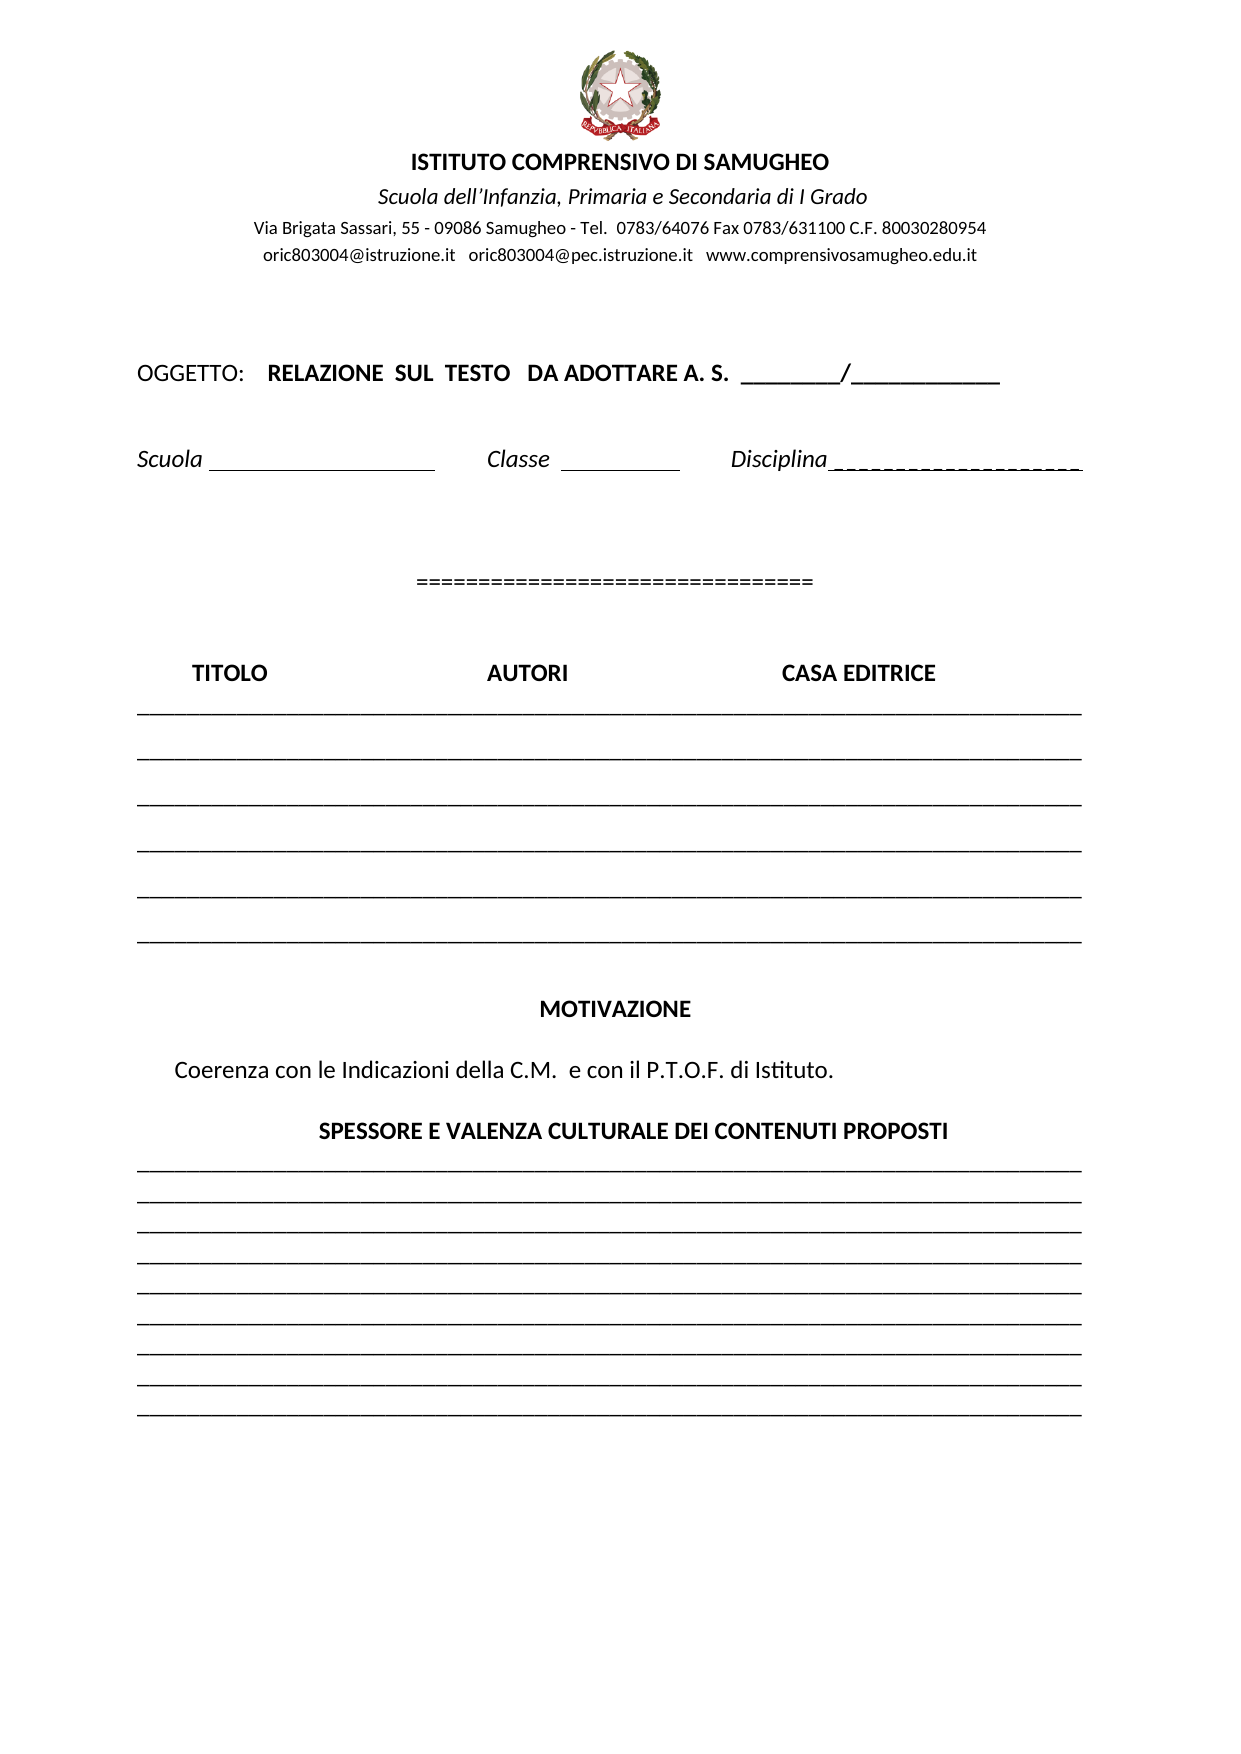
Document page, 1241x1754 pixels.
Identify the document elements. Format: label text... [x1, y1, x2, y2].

text ____________________________________________________________________________ [137, 916, 1093, 947]
text TITOLO AUTORI CASA EDITRICE [137, 657, 1093, 688]
text ____________________________________________________________________________ [137, 1176, 1093, 1206]
text ____________________________________________________________________________ [137, 825, 1093, 856]
text oric803004@istruzione.it oric803004@pec.istruzione.it www.comprensivosamugheo.edu.it [118, 243, 1122, 266]
text Coerenza con le Indicazioni della C.M. e con il P.T.O.F. di Istituto. [137, 1054, 1093, 1084]
subtitle MOTIVAZIONE [137, 993, 1093, 1023]
text ____________________________________________________________________________ [137, 1328, 1093, 1359]
text ____________________________________________________________________________ [137, 688, 1093, 718]
picture [575, 44, 666, 146]
text Scuola Classe Disciplina ____________________ [137, 444, 1093, 474]
text Scuola dell’Infanzia, Primaria e Secondaria di I Grado [118, 182, 1122, 210]
text ____________________________________________________________________________ [137, 1206, 1093, 1237]
subtitle SPESSORE E VALENZA CULTURALE DEI CONTENUTI PROPOSTI [137, 1115, 1093, 1145]
text ____________________________________________________________________________ [137, 1237, 1093, 1267]
text ____________________________________________________________________________ [137, 733, 1093, 764]
text ____________________________________________________________________________ [137, 1145, 1093, 1176]
text OGGETTO: RELAZIONE SUL TESTO DA ADOTTARE A. S. ________/____________ [137, 357, 1093, 388]
text ____________________________________________________________________________ [137, 779, 1093, 810]
text Via Brigata Sassari, 55 - 09086 Samugheo - Tel. 0783/64076 Fax 0783/631100 C.F. 80030280954 [118, 216, 1122, 239]
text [137, 1389, 1093, 1420]
text ____________________________________________________________________________ [137, 1267, 1093, 1298]
text ____________________________________________________________________________ [137, 1298, 1093, 1328]
text ISTITUTO COMPRENSIVO DI SAMUGHEO [118, 146, 1122, 176]
text ================================ [137, 566, 1093, 596]
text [137, 1359, 1093, 1389]
text ____________________________________________________________________________ [137, 871, 1093, 901]
